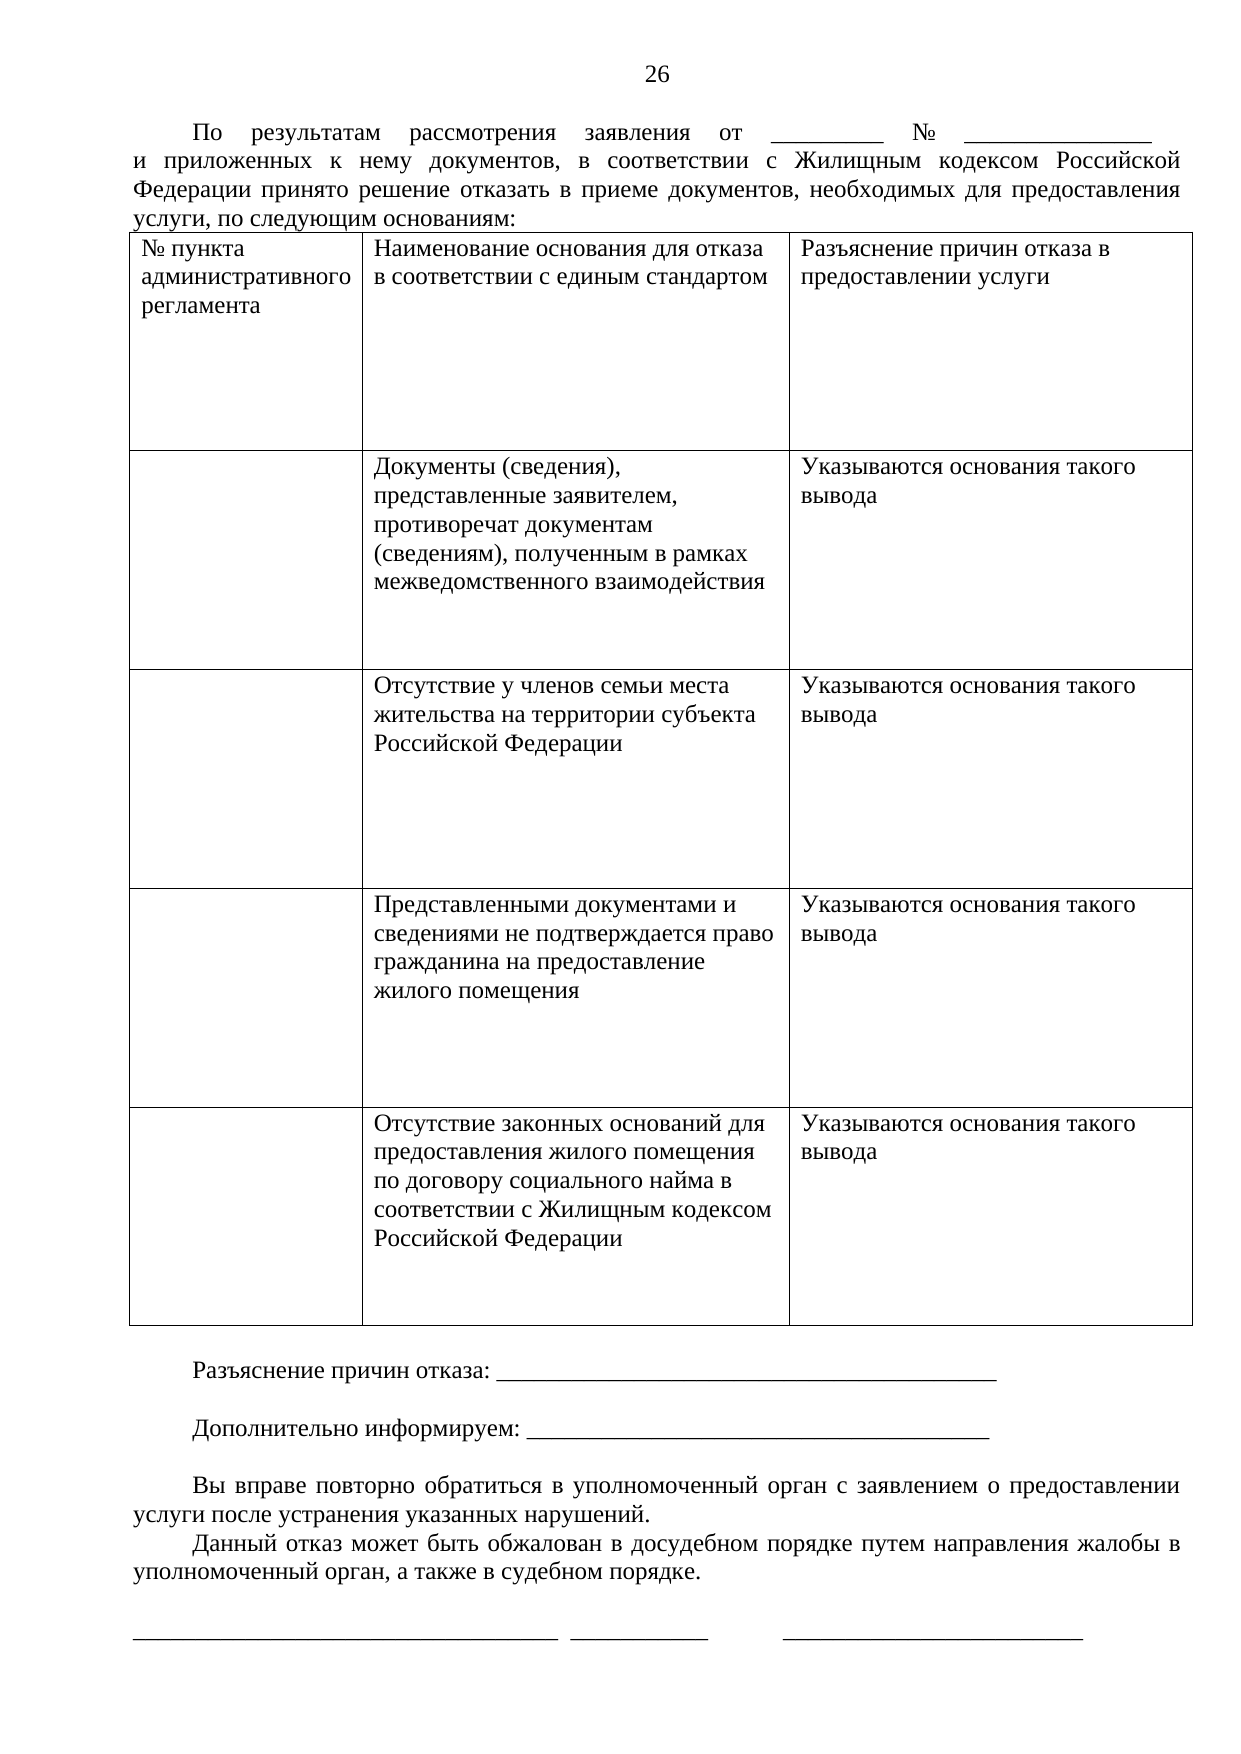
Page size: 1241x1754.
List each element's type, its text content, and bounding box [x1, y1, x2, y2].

table_cell Указываются основания такого вывода [790, 1108, 1192, 1325]
table_cell Указываются основания такого вывода [790, 451, 1192, 669]
table_cell Отсутствие у членов семьи места жительства на территории субъекта Российской Федерации [363, 670, 789, 888]
table_cell [130, 451, 362, 669]
text Разъяснение причин отказа: ________________________________________ [133, 1355, 1181, 1384]
table_cell Представленными документами и сведениями не подтверждается право гражданина на предоставление жилого помещения [363, 889, 789, 1107]
table_header № пункта административного регламента [130, 233, 362, 450]
text Вы вправе повторно обратиться в уполномоченный орган с заявлением о предоставлении услуги после устранения указанных нарушений. [133, 1470, 1181, 1528]
table_cell Указываются основания такого вывода [790, 670, 1192, 888]
table_cell Документы (сведения), представленные заявителем, противоречат документам (сведениям), полученным в рамках межведомственного взаимодействия [363, 451, 789, 669]
table_cell Отсутствие законных оснований для предоставления жилого помещения по договору социального найма в соответствии с Жилищным кодексом Российской Федерации [363, 1108, 789, 1325]
text Дополнительно информируем: _____________________________________ [133, 1413, 1181, 1441]
table_header Наименование основания для отказа в соответствии с единым стандартом [363, 233, 789, 450]
table_cell Указываются основания такого вывода [790, 889, 1192, 1107]
table_cell [130, 889, 362, 1107]
text __________________________________ ___________ ________________________ [133, 1614, 1181, 1643]
text Данный отказ может быть обжалован в досудебном порядке путем направления жалобы в уполномоченный орган, а также в судебном порядке. [133, 1528, 1181, 1585]
text По результатам рассмотрения заявления от _________ № _______________ и приложенных к нему документов, в соответствии с Жилищным кодексом Российской Федерации принято решение отказать в приеме документов, необходимых для предоставления услуги, по следующим основаниям: [133, 117, 1181, 232]
table_cell [130, 1108, 362, 1325]
table_header Разъяснение причин отказа в предоставлении услуги [790, 233, 1192, 450]
table_cell [130, 670, 362, 888]
